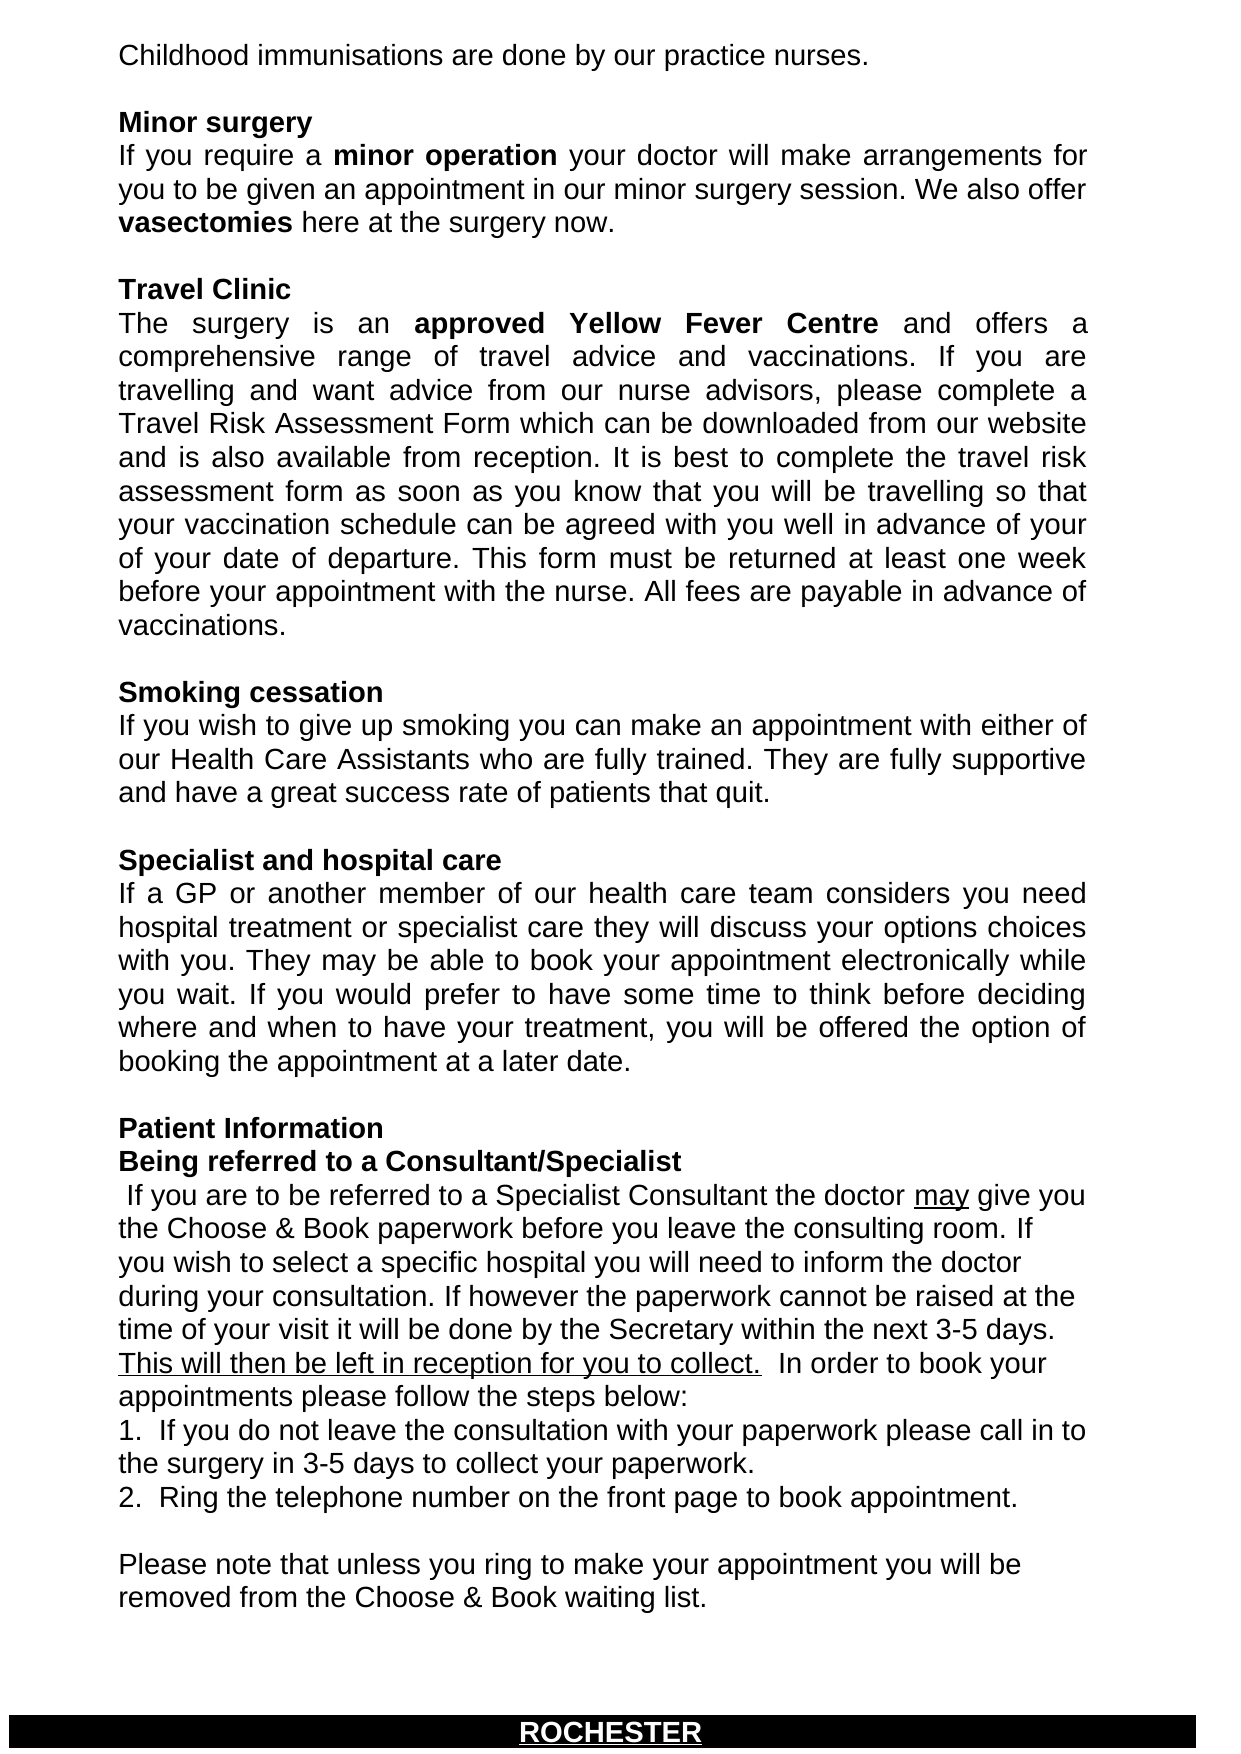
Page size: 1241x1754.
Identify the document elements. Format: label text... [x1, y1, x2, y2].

text 1. If you do not leave the consultation with your paperwork please call in to the surgery in 3-5 days to collect your paperwork. [118, 1413, 1088, 1480]
text Smoking cessation [118, 675, 1088, 708]
text Childhood immunisations are done by our practice nurses. [118, 37, 1088, 71]
text Being referred to a Consultant/Specialist [118, 1144, 1088, 1178]
text If you wish to give up smoking you can make an appointment with either of our Health Care Assistants who are fully trained. They are fully supportive and have a great success rate of patients that quit. [118, 708, 1088, 809]
text If you require a minor operation your doctor will make arrangements for you to be given an appointment in our minor surgery session. We also offer vasectomies here at the surgery now. [118, 138, 1088, 239]
text 2. Ring the telephone number on the front page to book appointment. [118, 1480, 1088, 1513]
text Patient Information [118, 1111, 1088, 1144]
text Specialist and hospital care [118, 842, 1088, 876]
text If a GP or another member of our health care team considers you need hospital treatment or specialist care they will discuss your options choices with you. They may be able to book your appointment electronically while you wait. If you would prefer to have some time to think before deciding where and when to have your treatment, you will be offered the option of booking the appointment at a later date. [118, 876, 1088, 1077]
text If you are to be referred to a Specialist Consultant the doctor may give you the Choose & Book paperwork before you leave the consulting room. If you wish to select a specific hospital you will need to inform the doctor during your consultation. If however the paperwork cannot be raised at the time of your visit it will be done by the Secretary within the next 3-5 days. This will then be left in reception for you to collect. In order to book your appointments please follow the steps below: [118, 1178, 1088, 1413]
text Please note that unless you ring to make your appointment you will be removed from the Choose & Book waiting list. [118, 1547, 1088, 1614]
text The surgery is an approved Yellow Fever Centre and offers a comprehensive range of travel advice and vaccinations. If you are travelling and want advice from our nurse advisors, please complete a Travel Risk Assessment Form which can be downloaded from our website and is also available from reception. It is best to complete the travel risk assessment form as soon as you know that you will be travelling so that your vaccination schedule can be agreed with you well in advance of your of your date of departure. This form must be returned at least one week before your appointment with the nurse. All fees are payable in advance of vaccinations. [118, 306, 1088, 641]
table_header [11, 1715, 1196, 1748]
text Minor surgery [118, 104, 1088, 138]
text Travel Clinic [118, 272, 1088, 306]
